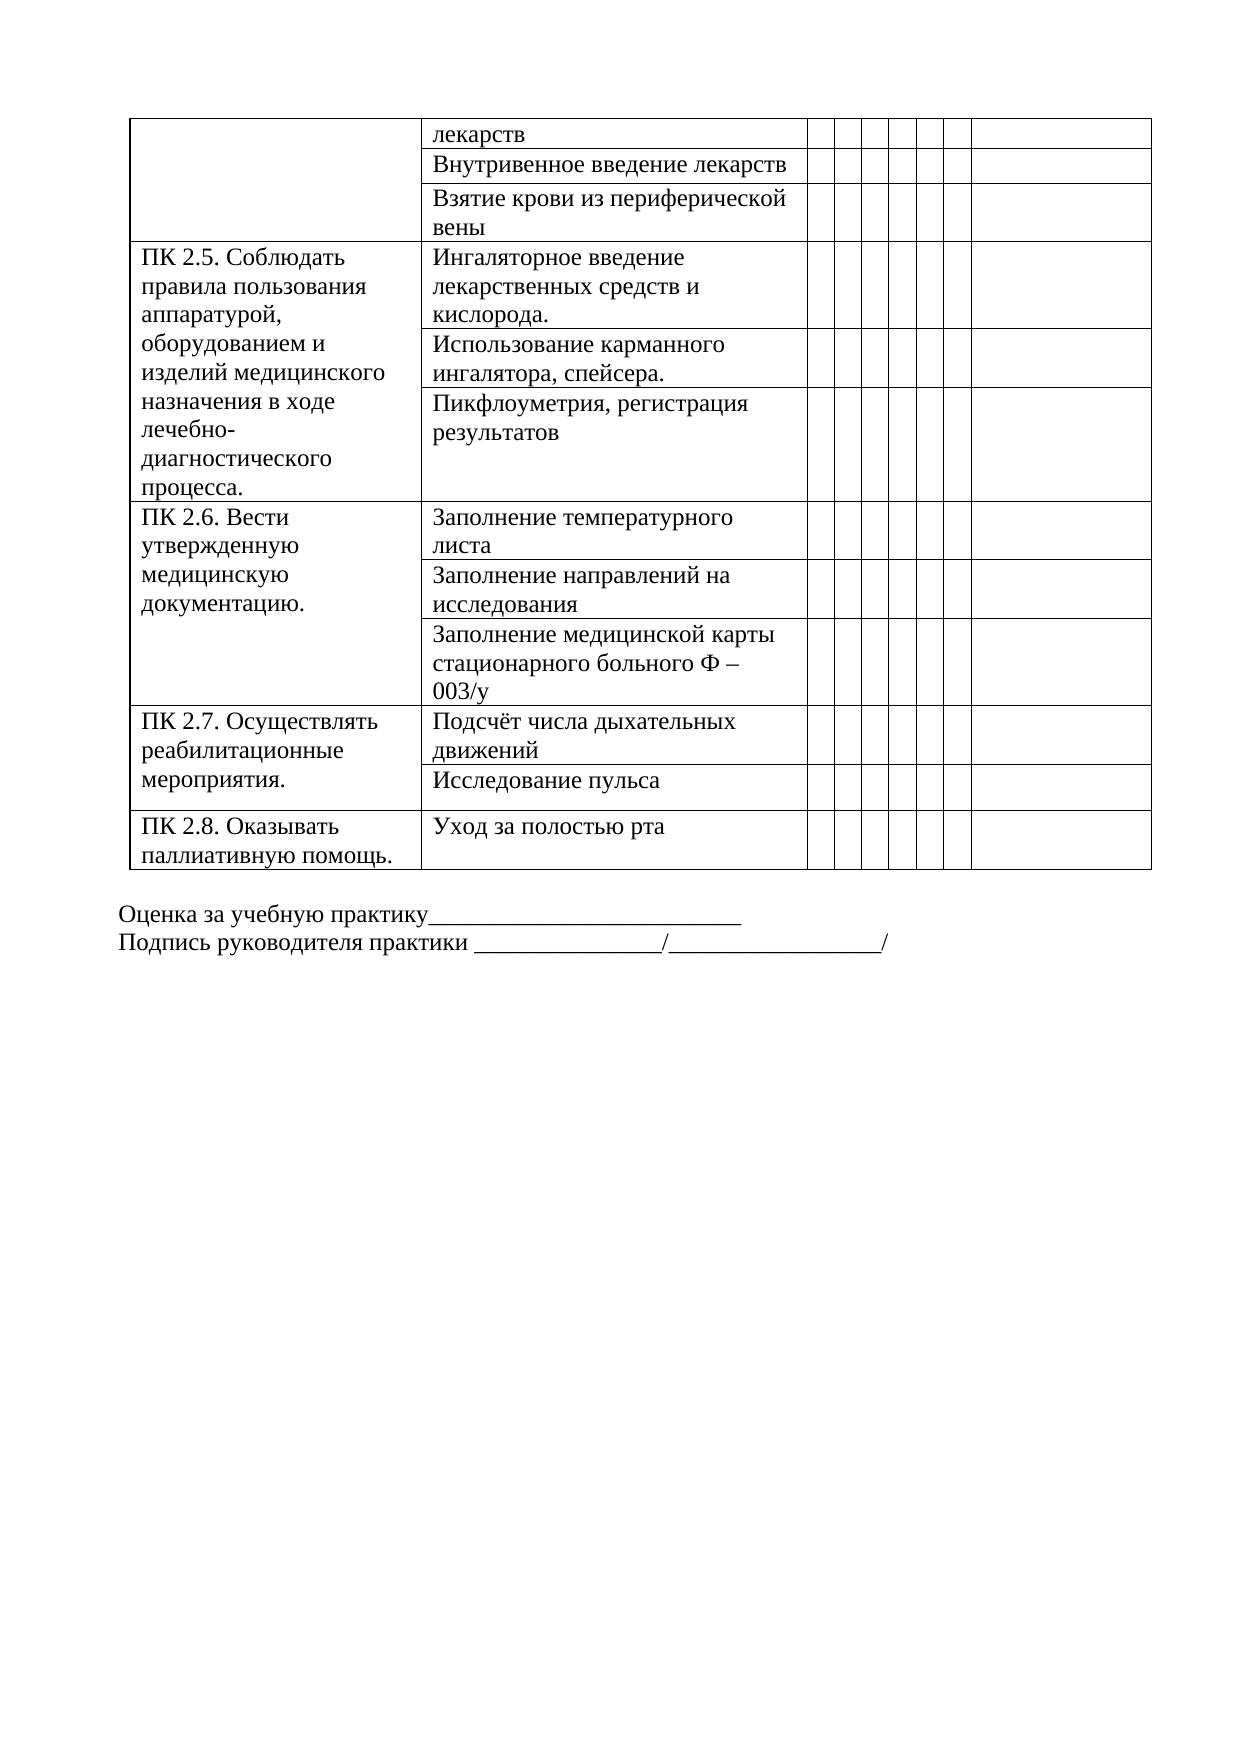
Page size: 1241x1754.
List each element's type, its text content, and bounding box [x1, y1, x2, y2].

table_cell [808, 706, 834, 764]
table_cell [944, 329, 971, 387]
table_cell [944, 706, 971, 764]
table_cell [944, 619, 971, 705]
table_cell [889, 811, 916, 869]
table_cell [808, 765, 834, 810]
table_cell [808, 184, 834, 241]
table_cell [917, 119, 943, 148]
table_cell [917, 811, 943, 869]
table_cell Исследование пульса [422, 765, 807, 810]
table_cell [862, 765, 888, 810]
table_cell [862, 560, 888, 618]
table_cell [862, 119, 888, 148]
table_cell [917, 560, 943, 618]
table_cell ПК 2.6. Вести утвержденную медицинскую документацию. [131, 502, 421, 705]
table_cell [972, 149, 1151, 182]
table_cell [889, 184, 916, 241]
table_cell [862, 184, 888, 241]
table_cell [972, 706, 1151, 764]
table_cell [917, 619, 943, 705]
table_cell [422, 119, 807, 148]
table_cell [889, 706, 916, 764]
table_cell [972, 119, 1151, 148]
table_cell [889, 119, 916, 148]
table_cell [917, 149, 943, 182]
table_cell [972, 329, 1151, 387]
table_cell Подсчёт числа дыхательных движений [422, 706, 807, 764]
table_cell [835, 184, 861, 241]
table_cell [835, 119, 861, 148]
table_cell [808, 619, 834, 705]
table_cell [944, 119, 971, 148]
table_cell [835, 811, 861, 869]
table_cell [808, 560, 834, 618]
table_cell [889, 560, 916, 618]
table_cell [862, 242, 888, 328]
table_cell ПК 2.7. Осуществлять реабилитационные мероприятия. [131, 706, 421, 810]
table_cell [972, 765, 1151, 810]
table_cell [835, 502, 861, 559]
table_cell Заполнение медицинской карты стационарного больного Ф – 003/у [422, 619, 807, 705]
table_cell [972, 502, 1151, 559]
table_cell [808, 119, 834, 148]
table_cell [917, 388, 943, 501]
table_cell [808, 811, 834, 869]
table_cell [862, 706, 888, 764]
table_cell [835, 388, 861, 501]
table_cell [862, 388, 888, 501]
table_cell Использование карманного ингалятора, спейсера. [422, 329, 807, 387]
table_cell [835, 765, 861, 810]
table_cell [862, 502, 888, 559]
table_cell [944, 560, 971, 618]
table_cell [808, 329, 834, 387]
table_cell [835, 706, 861, 764]
table_cell [917, 329, 943, 387]
table_cell [862, 149, 888, 182]
table_cell [917, 242, 943, 328]
table_cell [972, 811, 1151, 869]
table_cell [972, 560, 1151, 618]
table_cell [972, 184, 1151, 241]
table_cell [808, 502, 834, 559]
table_cell [944, 502, 971, 559]
table_cell Заполнение температурного листа [422, 502, 807, 559]
table_cell [808, 242, 834, 328]
table_cell Заполнение направлений на исследования [422, 560, 807, 618]
table_cell [835, 619, 861, 705]
text Подпись руководителя практики _______________/_________________/ [118, 927, 1152, 956]
table_cell [917, 502, 943, 559]
table_cell [835, 329, 861, 387]
table_cell [808, 149, 834, 182]
table_cell [862, 619, 888, 705]
table_cell Уход за полостью рта [422, 811, 807, 869]
table_cell [944, 242, 971, 328]
table_cell [889, 149, 916, 182]
table_cell [944, 811, 971, 869]
table_cell [944, 388, 971, 501]
table_cell [862, 329, 888, 387]
table_cell Ингаляторное введение лекарственных средств и кислорода. [422, 242, 807, 328]
table_cell [889, 619, 916, 705]
table_cell Взятие крови из периферической вены [422, 184, 807, 241]
table_cell [862, 811, 888, 869]
table_cell [835, 242, 861, 328]
table_cell Внутривенное введение лекарств [422, 149, 807, 182]
table_cell [889, 502, 916, 559]
table_cell [889, 388, 916, 501]
table_cell ПК 2.8. Оказывать паллиативную помощь. [131, 811, 421, 869]
table_cell [808, 388, 834, 501]
table_cell [944, 765, 971, 810]
table_cell [917, 706, 943, 764]
table_cell [972, 388, 1151, 501]
table_cell [972, 242, 1151, 328]
table_cell [917, 184, 943, 241]
table_cell [972, 619, 1151, 705]
table_cell [889, 765, 916, 810]
text Оценка за учебную практику_________________________ [118, 899, 1152, 927]
table_cell ПК 2.5. Соблюдать правила пользования аппаратурой, оборудованием и изделий медицинского назначения в ходе лечебно-диагностического процесса. [131, 242, 421, 501]
table_cell [917, 765, 943, 810]
table_cell [944, 184, 971, 241]
table_cell [889, 242, 916, 328]
table_cell [889, 329, 916, 387]
table_cell [944, 149, 971, 182]
table_cell [835, 560, 861, 618]
table_cell [835, 149, 861, 182]
table_cell Пикфлоуметрия, регистрация результатов [422, 388, 807, 501]
